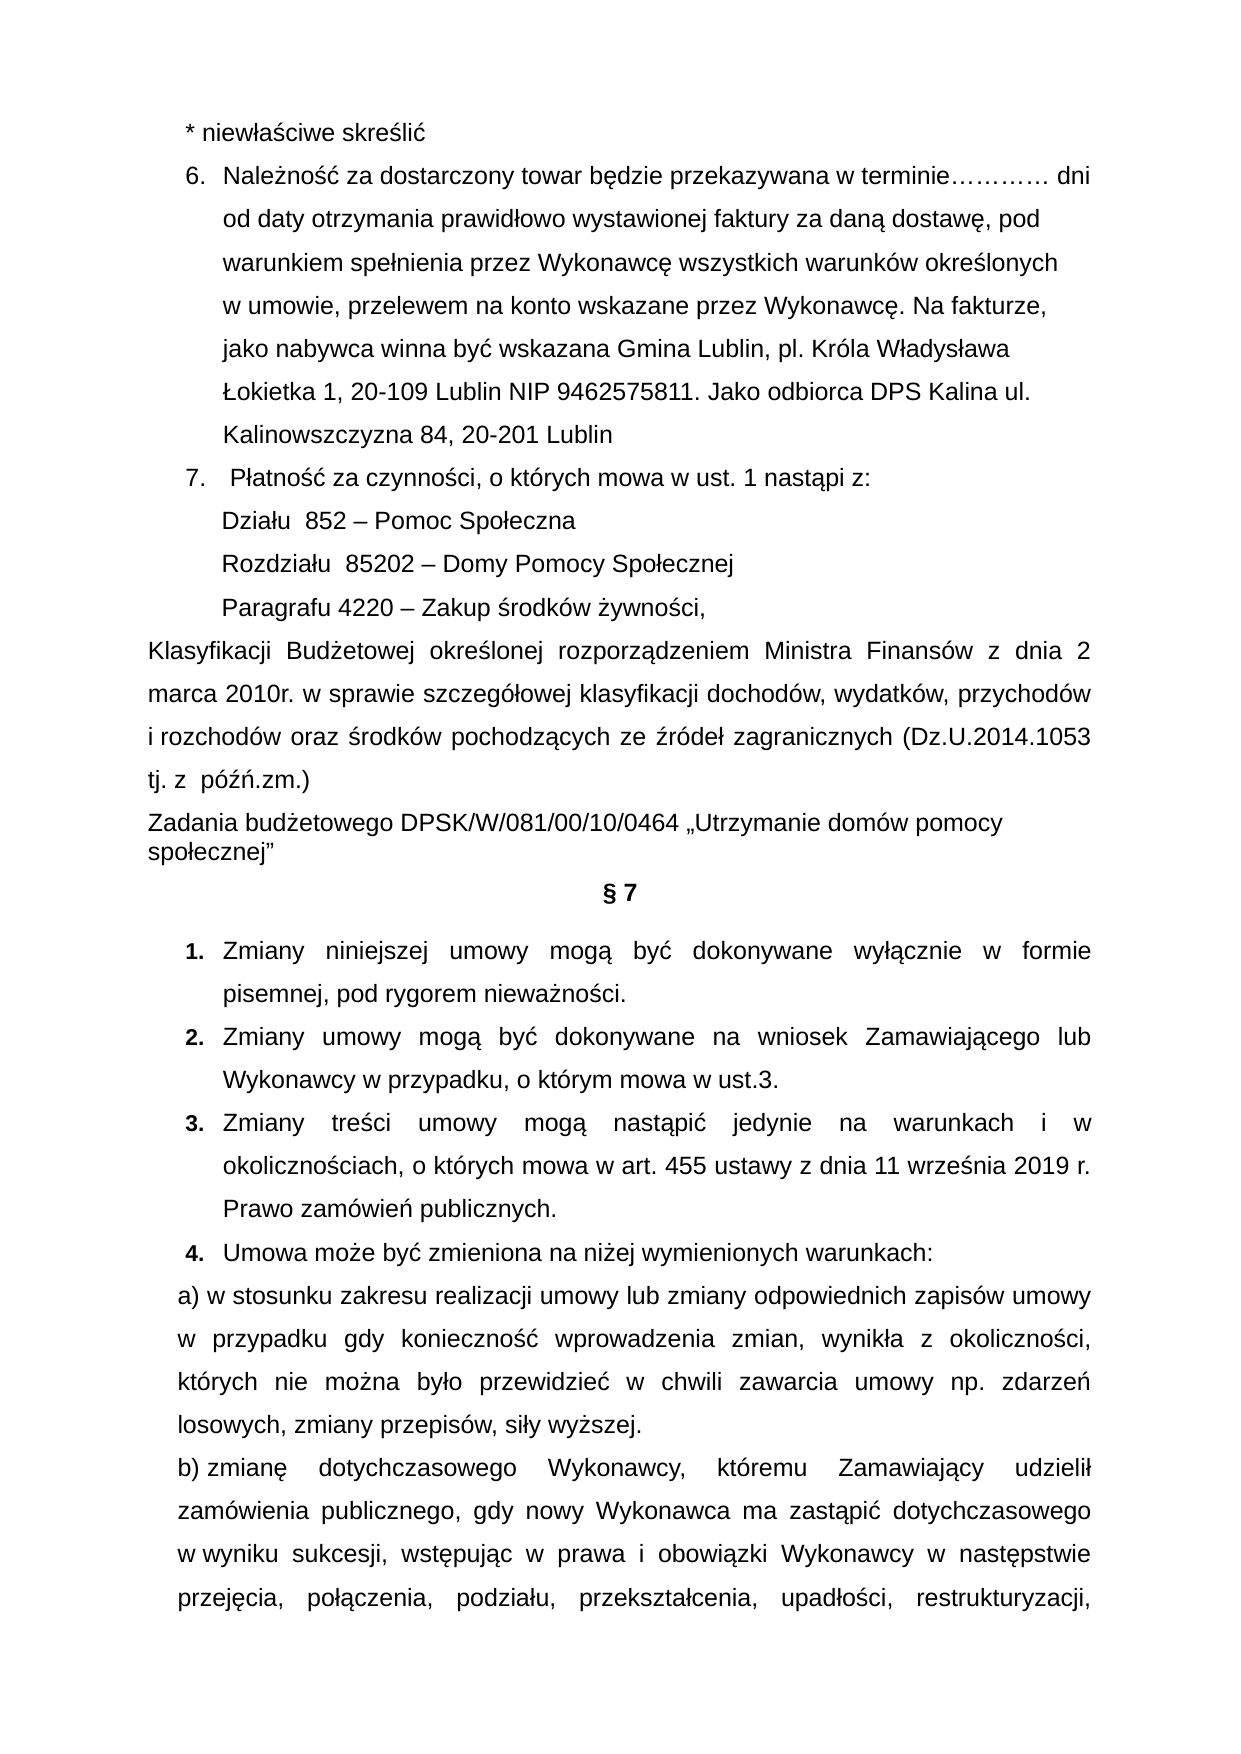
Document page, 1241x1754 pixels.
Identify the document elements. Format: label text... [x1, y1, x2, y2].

text Rozdziału 85202 – Domy Pomocy Społecznej [148, 549, 1092, 578]
text Paragrafu 4220 – Zakup środków żywności, [148, 592, 1092, 621]
text Zadania budżetowego DPSK/W/081/00/10/0464 „Utrzymanie domów pomocy społecznej” [148, 808, 1092, 866]
list Zmiany niniejszej umowy mogą być dokonywane wyłącznie w formie pisemnej, pod rygorem nieważności. [185, 936, 1092, 1007]
list Zmiany umowy mogą być dokonywane na wniosek Zamawiającego lub Wykonawcy w przypadku, o którym mowa w ust.3. [185, 1022, 1092, 1094]
text Działu 852 – Pomoc Społeczna [148, 506, 1092, 535]
text § 7 [148, 878, 1092, 907]
list Płatność za czynności, o których mowa w ust. 1 nastąpi z: [185, 463, 1092, 492]
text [177, 1453, 1092, 1611]
text a) w stosunku zakresu realizacji umowy lub zmiany odpowiednich zapisów umowy w przypadku gdy konieczność wprowadzenia zmian, wynikła z okoliczności, których nie można było przewidzieć w chwili zawarcia umowy np. zdarzeń losowych, zmiany przepisów, siły wyższej. [177, 1281, 1092, 1439]
list Umowa może być zmieniona na niżej wymienionych warunkach: [185, 1237, 1092, 1266]
list * niewłaściwe skreślić [185, 118, 1092, 147]
text Klasyfikacji Budżetowej określonej rozporządzeniem Ministra Finansów z dnia 2 marca 2010r. w sprawie szczegółowej klasyfikacji dochodów, wydatków, przychodów i rozchodów oraz środków pochodzących ze źródeł zagranicznych (Dz.U.2014.1053 tj. z późń.zm.) [148, 636, 1092, 794]
list Zmiany treści umowy mogą nastąpić jedynie na warunkach i w okolicznościach, o których mowa w art. 455 ustawy z dnia 11 września 2019 r. Prawo zamówień publicznych. [185, 1108, 1092, 1223]
list Należność za dostarczony towar będzie przekazywana w terminie………… dni od daty otrzymania prawidłowo wystawionej faktury za daną dostawę, pod warunkiem spełnienia przez Wykonawcę wszystkich warunków określonych w umowie, przelewem na konto wskazane przez Wykonawcę. Na fakturze, jako nabywca winna być wskazana Gmina Lublin, pl. Króla Władysława Łokietka 1, 20-109 Lublin NIP 9462575811. Jako odbiorca DPS Kalina ul. Kalinowszczyzna 84, 20-201 Lublin [185, 161, 1092, 449]
